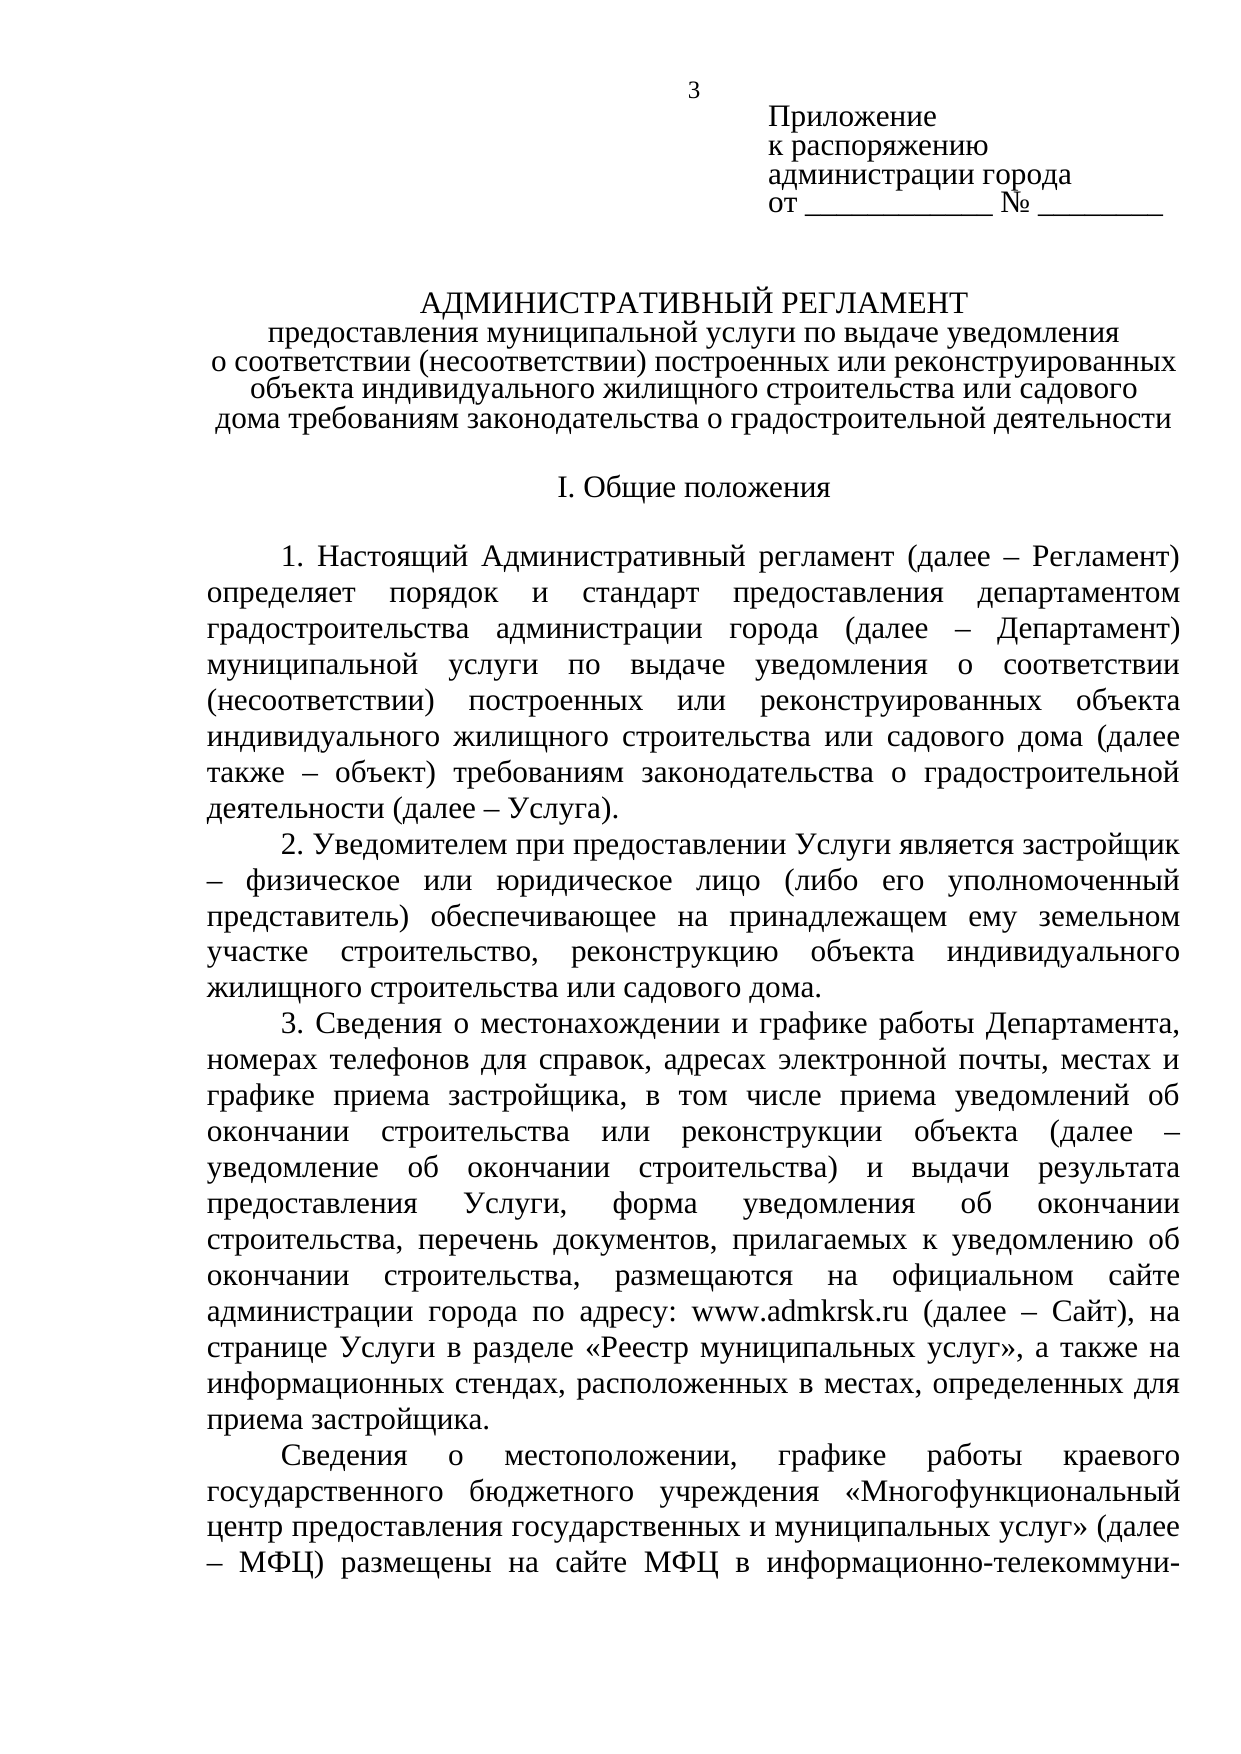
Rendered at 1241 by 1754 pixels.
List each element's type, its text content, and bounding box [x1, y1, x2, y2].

text администрации города [207, 161, 1181, 190]
text Приложение [207, 104, 1181, 132]
text о соответствии (несоответствии) построенных или реконструированных объекта индивидуального жилищного строительства или садового [207, 348, 1181, 406]
text от ____________ № ________ [207, 190, 1181, 219]
text I. Общие положения [207, 468, 1181, 504]
text 2. Уведомителем при предоставлении Услуги является застройщик – физическое или юридическое лицо (либо его уполномоченный представитель) обеспечивающее на принадлежащем ему земельном участке строительство, реконструкцию объекта индивидуального жилищного строительства или садового дома. [207, 825, 1181, 1004]
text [207, 1436, 1181, 1579]
text к распоряжению [207, 132, 1181, 161]
text АДМИНИСТРАТИВНЫЙ РЕГЛАМЕНТ [207, 291, 1181, 319]
text 1. Настоящий Административный регламент (далее – Регламент) определяет порядок и стандарт предоставления департаментом градостроительства администрации города (далее – Департамент) муниципальной услуги по выдаче уведомления о соответствии (несоответствии) построенных или реконструированных объекта индивидуального жилищного строительства или садового дома (далее также – объект) требованиям законодательства о градостроительной деятельности (далее – Услуга). [207, 537, 1181, 825]
text 3. Сведения о местонахождении и графике работы Департамента, номерах телефонов для справок, адресах электронной почты, местах и графике приема застройщика, в том числе приема уведомлений об окончании строительства или реконструкции объекта (далее – уведомление об окончании строительства) и выдачи результата предоставления Услуги, форма уведомления об окончании строительства, перечень документов, прилагаемых к уведомлению об окончании строительства, размещаются на официальном сайте администрации города по адресу: www.admkrsk.ru (далее – Сайт), на странице Услуги в разделе «Реестр муниципальных услуг», а также на информационных стендах, расположенных в местах, определенных для приема застройщика. [207, 1004, 1181, 1436]
text дома требованиям законодательства о градостроительной деятельности [207, 406, 1181, 434]
text предоставления муниципальной услуги по выдаче уведомления [207, 319, 1181, 348]
